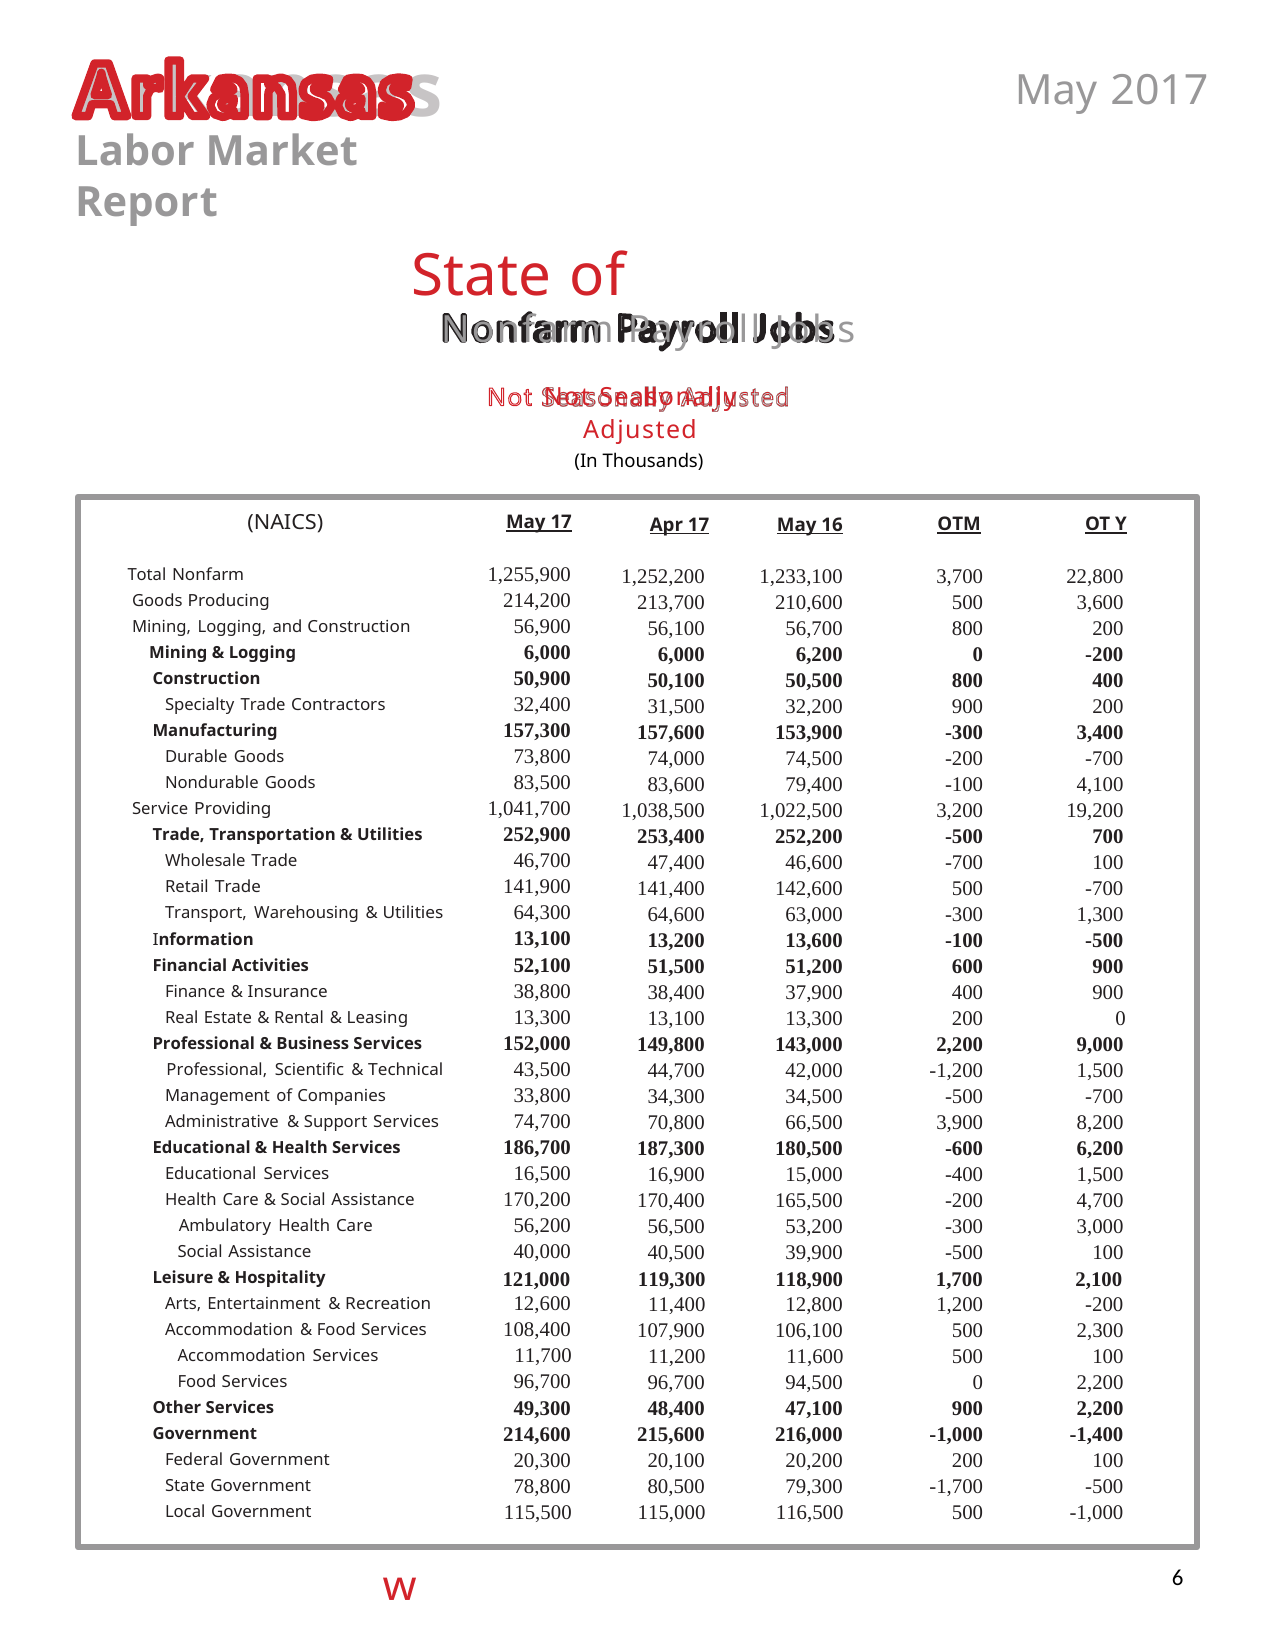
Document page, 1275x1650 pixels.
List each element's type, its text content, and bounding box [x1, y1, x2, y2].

table_cell 143,000 [734, 1031, 886, 1057]
table_cell 6,200 [734, 641, 886, 667]
table_cell 2,300 [1024, 1318, 1127, 1344]
table_cell 216,000 [734, 1422, 886, 1448]
table_cell Management of Companies [123, 1084, 456, 1109]
table_cell 152,000 [456, 1031, 596, 1057]
table_cell -500 [886, 1084, 1024, 1109]
table_cell 66,500 [734, 1110, 886, 1136]
table_cell 800 [886, 615, 1024, 641]
table_cell 13,200 [596, 927, 734, 953]
table_cell 3,900 [886, 1110, 1024, 1136]
table_cell Administrative & Support Services [123, 1110, 456, 1136]
table_header Total Nonfarm [123, 554, 456, 589]
table_cell 46,700 [456, 849, 596, 875]
table_cell 42,000 [734, 1058, 886, 1083]
table_cell Mining & Logging [123, 641, 456, 667]
table_cell 56,500 [596, 1214, 734, 1240]
table_cell 31,500 [596, 693, 734, 719]
table_cell 37,900 [734, 979, 886, 1005]
table_cell 64,300 [456, 901, 596, 927]
table_cell 180,500 [734, 1136, 886, 1162]
table_cell 500 [886, 875, 1024, 901]
table_cell Arts, Entertainment & Recreation [123, 1292, 456, 1318]
table_cell 40,000 [456, 1240, 596, 1263]
table_cell 94,500 [734, 1370, 886, 1396]
table_cell 0 [1024, 1005, 1127, 1031]
table_cell 1,500 [1024, 1058, 1127, 1083]
table_cell 3,400 [1024, 719, 1127, 745]
table_cell -200 [1024, 1292, 1127, 1318]
table_cell Wholesale Trade [123, 849, 456, 875]
table_cell Service Providing [123, 797, 456, 823]
table_cell 157,600 [596, 719, 734, 745]
table_header 1,233,100 [734, 554, 886, 589]
table_cell -600 [886, 1136, 1024, 1162]
table_cell -700 [886, 849, 1024, 875]
table_cell -1,000 [1024, 1500, 1127, 1534]
table_cell 100 [1024, 849, 1127, 875]
table_cell 83,600 [596, 771, 734, 797]
table_cell 900 [886, 1396, 1024, 1422]
table_cell 115,000 [596, 1500, 734, 1534]
table_cell -300 [886, 719, 1024, 745]
table_cell 43,500 [456, 1058, 596, 1083]
table_cell 1,200 [886, 1292, 1024, 1318]
table_cell 73,800 [456, 745, 596, 771]
table_cell 106,100 [734, 1318, 886, 1344]
table_cell 700 [1024, 823, 1127, 849]
table_cell Trade, Transportation & Utilities [123, 823, 456, 849]
table_cell 215,600 [596, 1422, 734, 1448]
table_cell 214,200 [456, 589, 596, 615]
table_cell 252,900 [456, 823, 596, 849]
text OTM OT Y [937, 510, 1212, 536]
table_cell 11,200 [596, 1344, 734, 1370]
table_header 1,252,200 [596, 554, 734, 589]
table_cell 15,000 [734, 1162, 886, 1188]
table_cell 44,700 [596, 1058, 734, 1083]
text Not Seasonally Adjusted [483, 379, 796, 444]
table_cell -300 [886, 901, 1024, 927]
table_cell 12,600 [456, 1292, 596, 1318]
table_cell Leisure & Hospitality 121,000 119,300 118,900 1,700 2,100 [123, 1264, 1127, 1292]
table_cell Goods Producing [123, 589, 456, 615]
table_cell 187,300 [596, 1136, 734, 1162]
table_cell 4,100 [1024, 771, 1127, 797]
table_cell 13,600 [734, 927, 886, 953]
table_cell Manufacturing [123, 719, 456, 745]
table_cell 16,500 [456, 1162, 596, 1188]
table_cell -700 [1024, 875, 1127, 901]
table_cell -1,400 [1024, 1422, 1127, 1448]
table_cell Ambulatory Health Care [123, 1214, 456, 1240]
table_cell 1,300 [1024, 901, 1127, 927]
table_cell 400 [1024, 667, 1127, 693]
table_cell Durable Goods [123, 745, 456, 771]
table_cell -200 [886, 745, 1024, 771]
table_cell -700 [1024, 1084, 1127, 1109]
table_cell 200 [1024, 693, 1127, 719]
table_cell 78,800 [456, 1474, 596, 1500]
table_cell Food Services [123, 1370, 456, 1396]
table_cell 0 [886, 641, 1024, 667]
table_cell 3,200 [886, 797, 1024, 823]
table_cell Information [123, 927, 456, 953]
table_cell Finance & Insurance [123, 979, 456, 1005]
table_cell 11,700 [456, 1344, 596, 1370]
table_cell -400 [886, 1162, 1024, 1188]
table_cell 8,200 [1024, 1110, 1127, 1136]
table_cell Educational Services [123, 1162, 456, 1188]
table_cell 2,200 [1024, 1370, 1127, 1396]
table_cell 48,400 [596, 1396, 734, 1422]
table_cell 200 [886, 1448, 1024, 1474]
table_cell State Government [123, 1474, 456, 1500]
table_cell Nondurable Goods [123, 771, 456, 797]
table_cell 13,100 [596, 1005, 734, 1031]
table_cell 32,200 [734, 693, 886, 719]
text Nonfarm Payroll Jobs [441, 304, 1212, 348]
table_cell 74,000 [596, 745, 734, 771]
table_cell 165,500 [734, 1188, 886, 1214]
table_cell Federal Government [123, 1448, 456, 1474]
table_cell -500 [886, 1240, 1024, 1263]
table_cell -500 [1024, 927, 1127, 953]
table_cell 6,200 [1024, 1136, 1127, 1162]
table_cell 2,200 [886, 1031, 1024, 1057]
table_cell 20,200 [734, 1448, 886, 1474]
table_cell 100 [1024, 1240, 1127, 1263]
table_cell 70,800 [596, 1110, 734, 1136]
table_cell 56,200 [456, 1214, 596, 1240]
table_cell 79,400 [734, 771, 886, 797]
table_cell 56,900 [456, 615, 596, 641]
table_cell 50,500 [734, 667, 886, 693]
table_cell 53,200 [734, 1214, 886, 1240]
table_cell 900 [1024, 979, 1127, 1005]
table_cell 11,600 [734, 1344, 886, 1370]
table_cell 34,500 [734, 1084, 886, 1109]
table_cell Professional, Scientific & Technical [123, 1058, 456, 1083]
table_cell 2,200 [1024, 1396, 1127, 1422]
table_cell 400 [886, 979, 1024, 1005]
table_cell 500 [886, 1318, 1024, 1344]
table_cell -1,200 [886, 1058, 1024, 1083]
table_cell 96,700 [596, 1370, 734, 1396]
table_cell 252,200 [734, 823, 886, 849]
table_cell Real Estate & Rental & Leasing [123, 1005, 456, 1031]
table_cell 141,400 [596, 875, 734, 901]
table_cell -200 [886, 1188, 1024, 1214]
table_cell 900 [886, 693, 1024, 719]
table_cell 11,400 [596, 1292, 734, 1318]
table_cell -300 [886, 1214, 1024, 1240]
table_cell Government [123, 1422, 456, 1448]
table_cell 116,500 [734, 1500, 886, 1534]
table_cell 9,000 [1024, 1031, 1127, 1057]
table_cell 74,500 [734, 745, 886, 771]
table_cell 47,100 [734, 1396, 886, 1422]
table_cell 6,000 [456, 641, 596, 667]
table_cell 50,100 [596, 667, 734, 693]
table_cell -1,000 [886, 1422, 1024, 1448]
table_cell 63,000 [734, 901, 886, 927]
table_cell 12,800 [734, 1292, 886, 1318]
table_cell 6,000 [596, 641, 734, 667]
table_cell 170,400 [596, 1188, 734, 1214]
table_cell 40,500 [596, 1240, 734, 1263]
table_cell 253,400 [596, 823, 734, 849]
table_cell 13,300 [456, 1005, 596, 1031]
table_cell 0 [886, 1370, 1024, 1396]
table_cell 100 [1024, 1448, 1127, 1474]
table_cell 4,700 [1024, 1188, 1127, 1214]
table_cell 56,100 [596, 615, 734, 641]
table_cell 157,300 [456, 719, 596, 745]
table_cell -100 [886, 927, 1024, 953]
table_cell Financial Activities [123, 953, 456, 979]
table_header 3,700 [886, 554, 1024, 589]
table_cell 64,600 [596, 901, 734, 927]
table_cell 900 [1024, 953, 1127, 979]
table_cell 107,900 [596, 1318, 734, 1344]
table_cell 213,700 [596, 589, 734, 615]
table_cell Transport, Warehousing & Utilities [123, 901, 456, 927]
table_cell 149,800 [596, 1031, 734, 1057]
table_cell 170,200 [456, 1188, 596, 1214]
table_cell 500 [886, 1344, 1024, 1370]
table_cell 50,900 [456, 667, 596, 693]
table_cell 56,700 [734, 615, 886, 641]
table_cell -1,700 [886, 1474, 1024, 1500]
table_cell 13,100 [456, 927, 596, 953]
table_cell 186,700 [456, 1136, 596, 1162]
table_cell 500 [886, 1500, 1024, 1534]
table_cell 1,022,500 [734, 797, 886, 823]
table_cell 79,300 [734, 1474, 886, 1500]
table_cell 38,400 [596, 979, 734, 1005]
table_cell 1,500 [1024, 1162, 1127, 1188]
table_cell Accommodation & Food Services [123, 1318, 456, 1344]
table_cell 13,300 [734, 1005, 886, 1031]
table_cell Accommodation Services [123, 1344, 456, 1370]
table_cell -500 [1024, 1474, 1127, 1500]
table_cell 49,300 [456, 1396, 596, 1422]
table_cell 20,100 [596, 1448, 734, 1474]
table_cell 16,900 [596, 1162, 734, 1188]
table_cell 39,900 [734, 1240, 886, 1263]
table_cell 51,500 [596, 953, 734, 979]
table_cell -500 [886, 823, 1024, 849]
table_cell Retail Trade [123, 875, 456, 901]
table_cell 34,300 [596, 1084, 734, 1109]
table_cell 214,600 [456, 1422, 596, 1448]
table_cell 51,200 [734, 953, 886, 979]
text (In Thousands) [574, 447, 704, 470]
table_cell 96,700 [456, 1370, 596, 1396]
table_cell 47,400 [596, 849, 734, 875]
table_cell -700 [1024, 745, 1127, 771]
table_cell 115,500 [456, 1500, 596, 1534]
table_cell -100 [886, 771, 1024, 797]
table_cell 1,041,700 [456, 797, 596, 823]
table_cell 46,600 [734, 849, 886, 875]
table_cell 38,800 [456, 979, 596, 1005]
table_cell 200 [886, 1005, 1024, 1031]
table_cell 3,600 [1024, 589, 1127, 615]
table_cell 600 [886, 953, 1024, 979]
table_header 22,800 [1024, 554, 1127, 589]
table_cell 108,400 [456, 1318, 596, 1344]
table_cell 74,700 [456, 1110, 596, 1136]
table_cell 500 [886, 589, 1024, 615]
table_cell 141,900 [456, 875, 596, 901]
table_cell Construction [123, 667, 456, 693]
table_cell 800 [886, 667, 1024, 693]
text (NAICS) [60, 507, 323, 536]
table_cell 80,500 [596, 1474, 734, 1500]
table_cell Mining, Logging, and Construction [123, 615, 456, 641]
table_cell -200 [1024, 641, 1127, 667]
table_cell Professional & Business Services [123, 1031, 456, 1057]
table_cell 153,900 [734, 719, 886, 745]
table_cell 3,000 [1024, 1214, 1127, 1240]
table_cell Specialty Trade Contractors [123, 693, 456, 719]
table_cell 32,400 [456, 693, 596, 719]
table_cell 210,600 [734, 589, 886, 615]
table_cell 33,800 [456, 1084, 596, 1109]
text May 17 Apr 17 May 16 [506, 508, 850, 537]
table_cell Social Assistance [123, 1240, 456, 1263]
table_cell Health Care & Social Assistance [123, 1188, 456, 1214]
table_cell 20,300 [456, 1448, 596, 1474]
table_cell 19,200 [1024, 797, 1127, 823]
table_cell Other Services [123, 1396, 456, 1422]
table_cell 200 [1024, 615, 1127, 641]
table_cell 142,600 [734, 875, 886, 901]
table_header 1,255,900 [456, 554, 596, 589]
table_cell 100 [1024, 1344, 1127, 1370]
table_cell 83,500 [456, 771, 596, 797]
table_cell Local Government [123, 1500, 456, 1534]
table_cell Educational & Health Services [123, 1136, 456, 1162]
table_cell 52,100 [456, 953, 596, 979]
table_cell 1,038,500 [596, 797, 734, 823]
